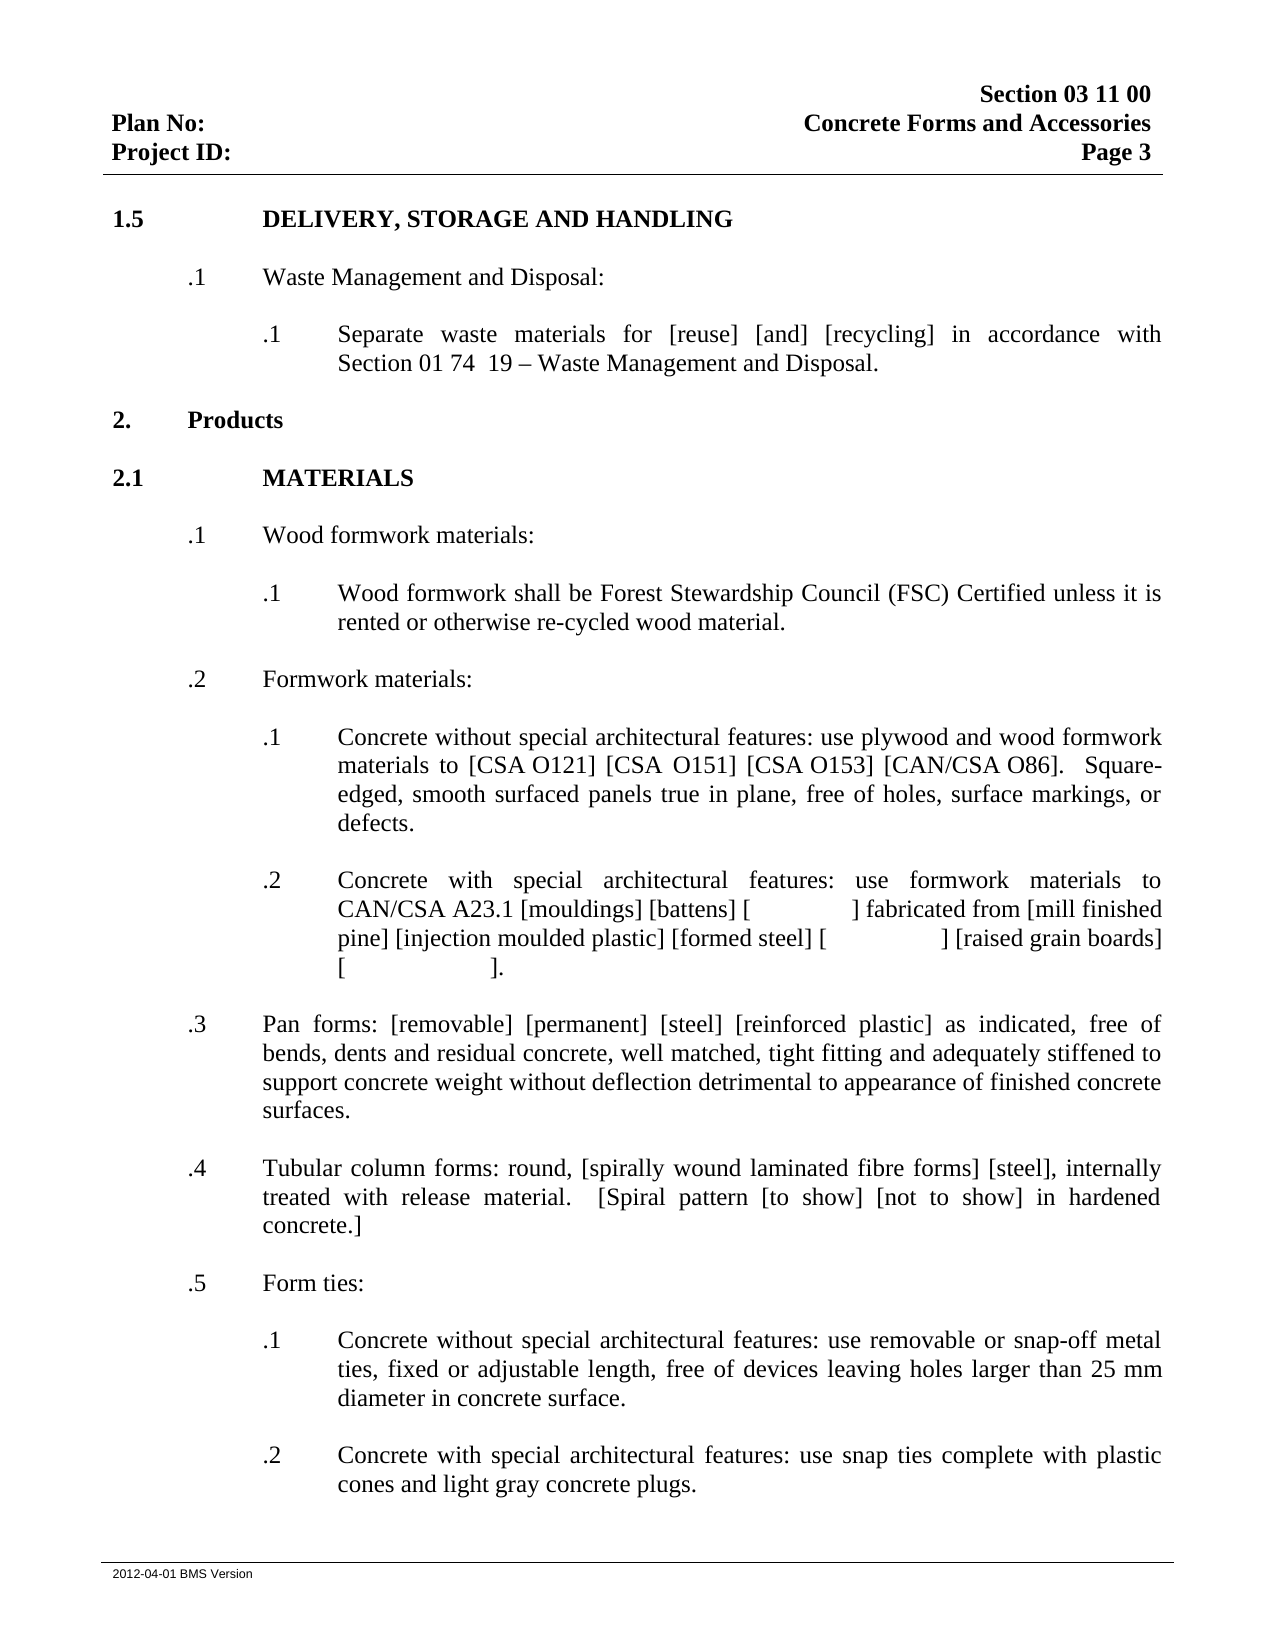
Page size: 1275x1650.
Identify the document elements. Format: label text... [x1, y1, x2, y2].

list Wood formwork materials: [187, 520, 1162, 549]
list Formwork materials: [187, 664, 1162, 693]
list Tubular column forms: round, [spirally wound laminated fibre forms] [steel], internally treated with release material. [Spiral pattern [to show] [not to show] in hardened concrete.] [187, 1153, 1162, 1239]
list Concrete with special architectural features: use formwork materials to CAN/CSA A23.1 [mouldings] [battens] [ ] fabricated from [mill finished pine] [injection moulded plastic] [formed steel] [ ] [raised grain boards] [ ]. [262, 865, 1162, 980]
list Concrete without special architectural features: use removable or snap-off metal ties, fixed or adjustable length, free of devices leaving holes larger than 25 mm diameter in concrete surface. [262, 1325, 1162, 1412]
list Waste Management and Disposal: [187, 262, 1162, 290]
list Separate waste materials for [reuse] [and] [recycling] in accordance with Section 01 74 19 – Waste Management and Disposal. [262, 319, 1162, 377]
list Concrete with special architectural features: use snap ties complete with plastic cones and light gray concrete plugs. [262, 1440, 1162, 1498]
list Wood formwork shall be Forest Stewardship Council (FSC) Certified unless it is rented or otherwise re-cycled wood material. [262, 578, 1162, 635]
list DELIVERY, STORAGE AND HANDLING [112, 204, 1162, 233]
list MATERIALS [112, 463, 1162, 492]
list Concrete without special architectural features: use plywood and wood formwork materials to [CSA O121] [CSA O151] [CSA O153] [CAN/CSA O86]. Square-edged, smooth surfaced panels true in plane, free of holes, surface markings, or defects. [262, 722, 1162, 837]
list Pan forms: [removable] [permanent] [steel] [reinforced plastic] as indicated, free of bends, dents and residual concrete, well matched, tight fitting and adequately stiffened to support concrete weight without deflection detrimental to appearance of finished concrete surfaces. [187, 1009, 1162, 1124]
list Products [112, 405, 1162, 434]
list Form ties: [187, 1268, 1162, 1297]
